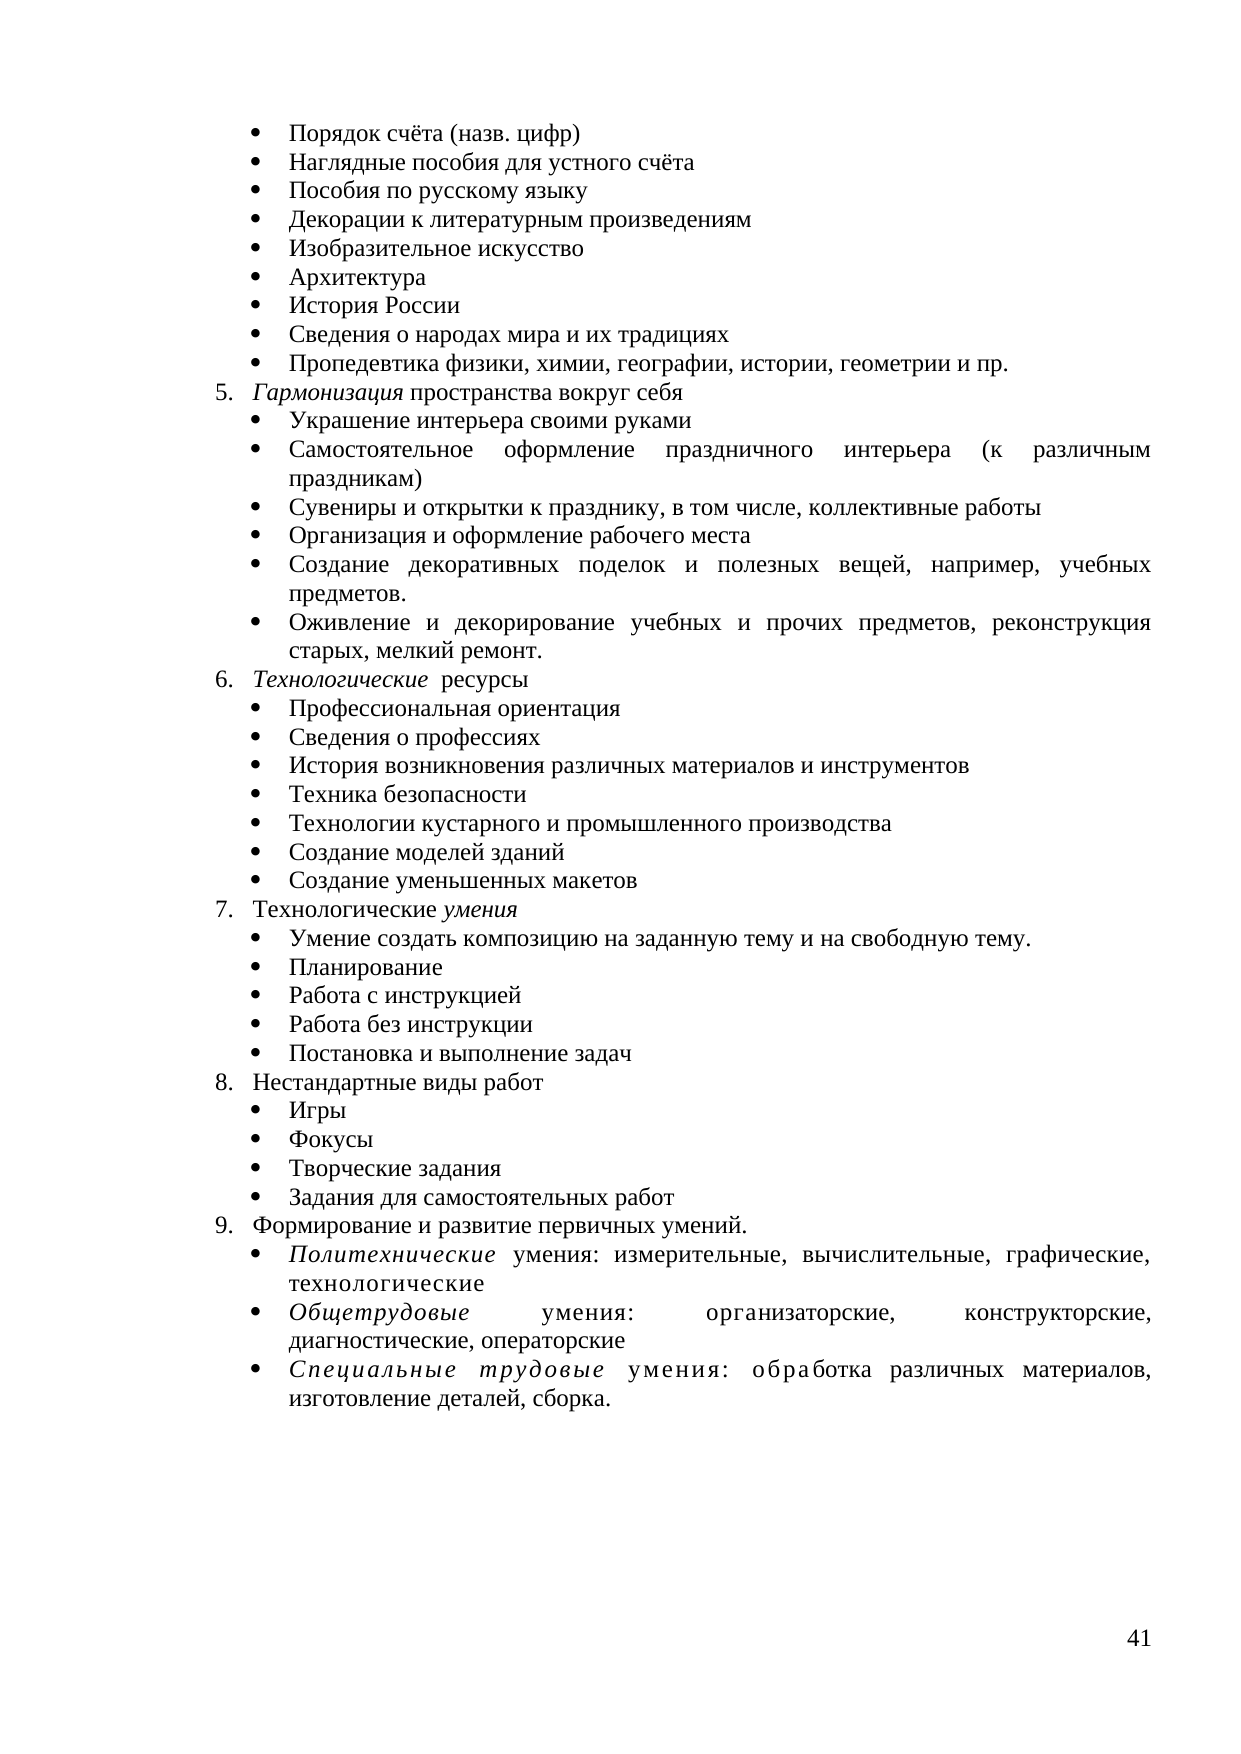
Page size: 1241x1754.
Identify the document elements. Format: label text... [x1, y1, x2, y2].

list Создание уменьшенных макетов [251, 866, 1152, 894]
list Изобразительное искусство [251, 233, 1152, 262]
list Создание декоративных поделок и полезных вещей, например, учебных предметов. [251, 549, 1152, 607]
list Фокусы [251, 1124, 1152, 1153]
list Нестандартные виды работ [215, 1067, 1152, 1096]
list Общетрудовые умения: организаторские, конструкторские, диагностические, операторские [251, 1297, 1152, 1354]
list Техника безопасности [251, 779, 1152, 808]
list Планирование [251, 952, 1152, 981]
list Архитектура [251, 262, 1152, 291]
list Порядок счёта (назв. цифр) [251, 118, 1152, 147]
list Технологические ресурсы [215, 664, 1152, 693]
list Пропедевтика физики, химии, географии, истории, геометрии и пр. [251, 348, 1152, 377]
list Умение создать композицию на заданную тему и на свободную тему. [251, 923, 1152, 952]
list Работа с инструкцией [251, 981, 1152, 1009]
list Оживление и декорирование учебных и прочих предметов, реконструкция старых, мелкий ремонт. [251, 607, 1152, 664]
list Постановка и выполнение задач [251, 1038, 1152, 1067]
list Организация и оформление рабочего места [251, 521, 1152, 549]
list Пособия по русскому языку [251, 176, 1152, 204]
list Специальные трудовые умения: обработка различных материалов, изготовление деталей, сборка. [251, 1354, 1152, 1412]
list Украшение интерьера своими руками [251, 406, 1152, 434]
list История возникновения различных материалов и инструментов [251, 751, 1152, 779]
list Творческие задания [251, 1153, 1152, 1182]
list Технологические умения [215, 894, 1152, 923]
list Сведения о народах мира и их традициях [251, 319, 1152, 348]
list Создание моделей зданий [251, 837, 1152, 866]
list Профессиональная ориентация [251, 693, 1152, 722]
list Политехнические умения: измерительные, вычислительные, графические, технологические [251, 1239, 1152, 1297]
list Формирование и развитие первичных умений. [215, 1211, 1152, 1239]
list Наглядные пособия для устного счёта [251, 147, 1152, 176]
list Сведения о профессиях [251, 722, 1152, 751]
list Сувениры и открытки к празднику, в том числе, коллективные работы [251, 492, 1152, 521]
list Работа без инструкции [251, 1009, 1152, 1038]
list Гармонизация пространства вокруг себя [215, 377, 1152, 406]
list Декорации к литературным произведениям [251, 204, 1152, 233]
list Самостоятельное оформление праздничного интерьера (к различным праздникам) [251, 434, 1152, 492]
list Задания для самостоятельных работ [251, 1182, 1152, 1211]
list История России [251, 291, 1152, 319]
list Технологии кустарного и промышленного производства [251, 808, 1152, 837]
list Игры [251, 1096, 1152, 1124]
